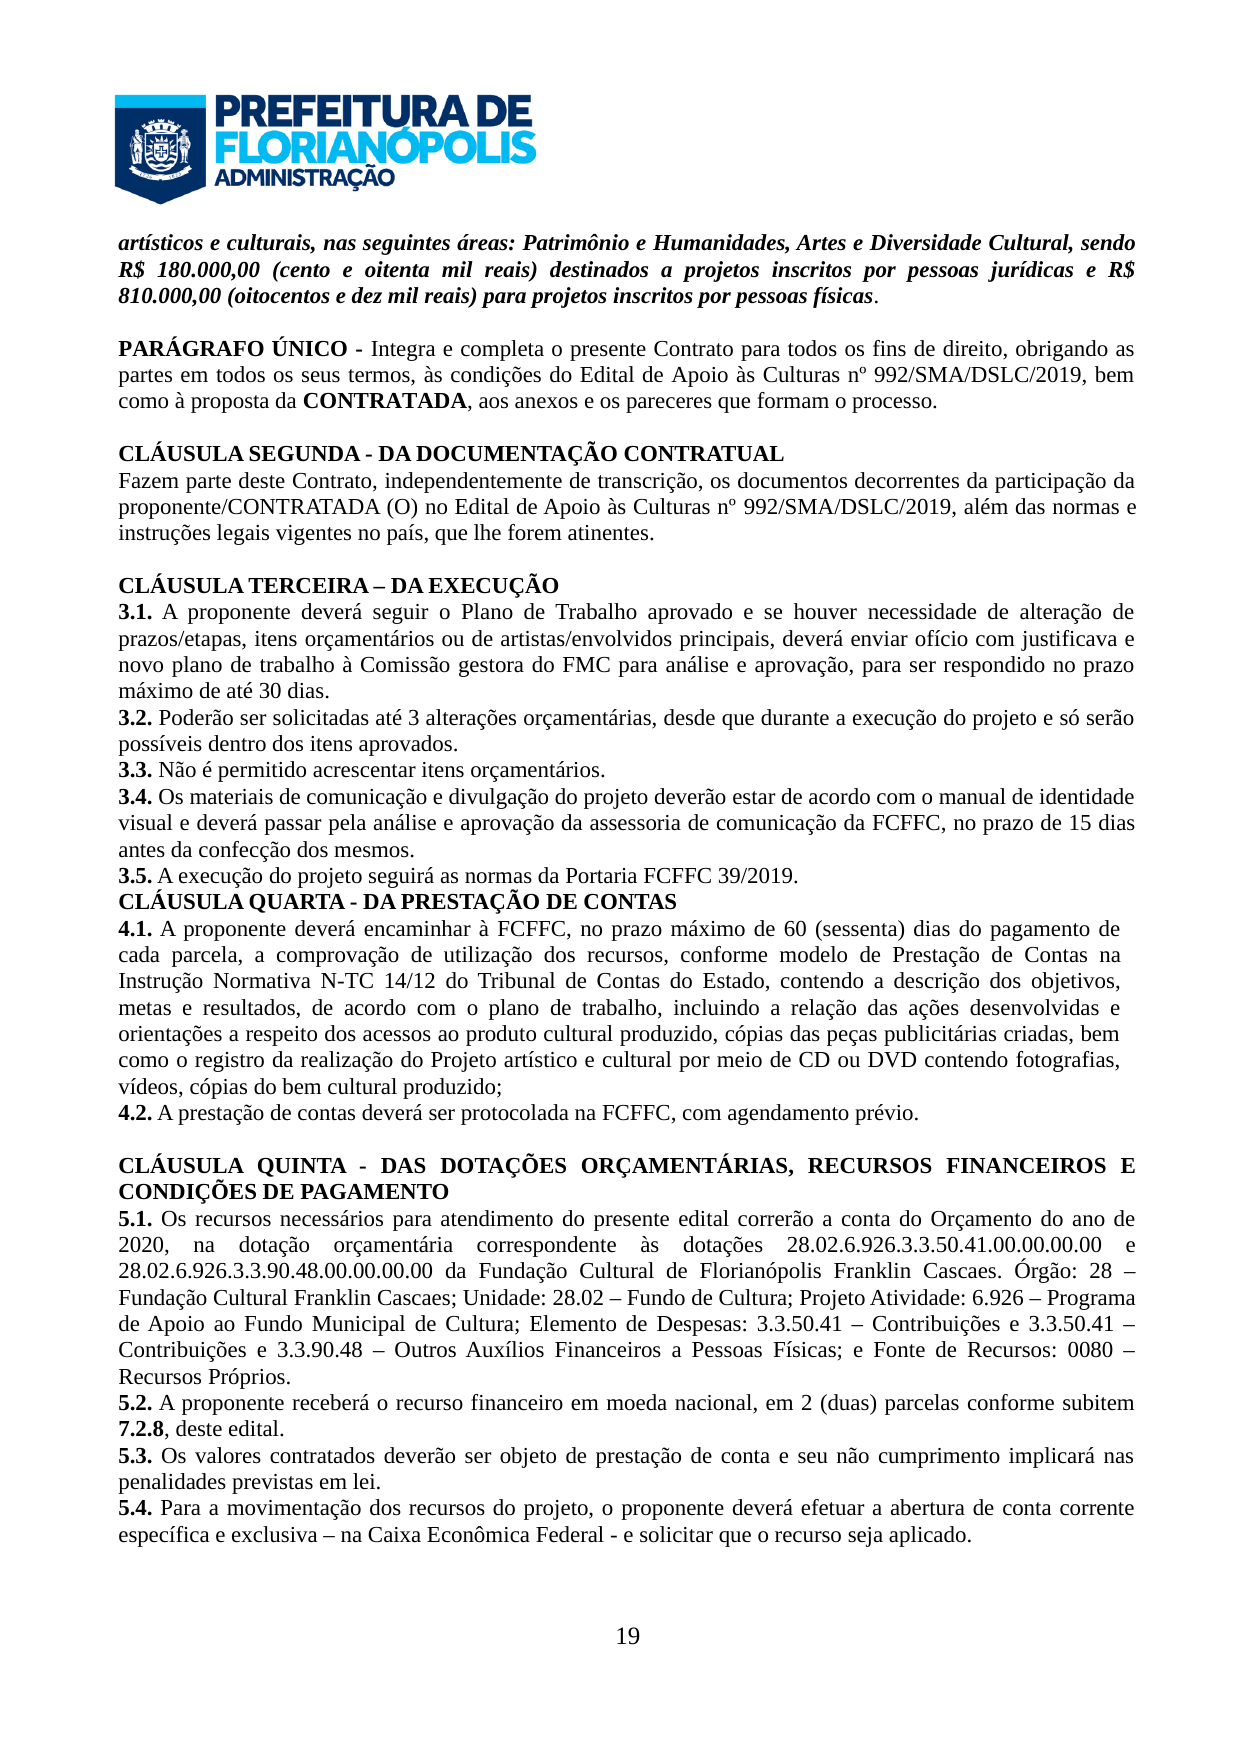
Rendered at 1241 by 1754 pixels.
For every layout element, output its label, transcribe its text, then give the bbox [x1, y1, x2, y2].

text 4.1. A proponente deverá encaminhar à FCFFC, no prazo máximo de 60 (sessenta) dias do pagamento de cada parcela, a comprovação de utilização dos recursos, conforme modelo de Prestação de Contas na Instrução Normativa N-TC 14/12 do Tribunal de Contas do Estado, contendo a descrição dos objetivos, metas e resultados, de acordo com o plano de trabalho, incluindo a relação das ações desenvolvidas e orientações a respeito dos acessos ao produto cultural produzido, cópias das peças publicitárias criadas, bem como o registro da realização do Projeto artístico e cultural por meio de CD ou DVD contendo fotografias, vídeos, cópias do bem cultural produzido; [118, 915, 1122, 1099]
text CLÁUSULA QUINTA - DAS DOTAÇÕES ORÇAMENTÁRIAS, RECURSOS FINANCEIROS E CONDIÇÕES DE PAGAMENTO [118, 1152, 1137, 1204]
list 3.4. Os materiais de comunicação e divulgação do projeto deverão estar de acordo com o manual de identidade visual e deverá passar pela análise e aprovação da assessoria de comunicação da FCFFC, no prazo de 15 dias antes da confecção dos mesmos. [118, 783, 1137, 862]
list 3.2. Poderão ser solicitadas até 3 alterações orçamentárias, desde que durante a execução do projeto e só serão possíveis dentro dos itens aprovados. [118, 704, 1137, 757]
list 3.5. A execução do projeto seguirá as normas da Portaria FCFFC 39/2019. [118, 862, 1137, 888]
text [118, 104, 1137, 308]
text PARÁGRAFO ÚNICO - Integra e completa o presente Contrato para todos os fins de direito, obrigando as partes em todos os seus termos, às condições do Edital de Apoio às Culturas nº 992/SMA/DSLC/2019, bem como à proposta da CONTRATADA, aos anexos e os pareceres que formam o processo. [118, 335, 1137, 414]
list 3.3. Não é permitido acrescentar itens orçamentários. [118, 757, 1137, 783]
text 5.3. Os valores contratados deverão ser objeto de prestação de conta e seu não cumprimento implicará nas penalidades previstas em lei. [118, 1442, 1137, 1494]
text 5.1. Os recursos necessários para atendimento do presente edital correrão a conta do Orçamento do ano de 2020, na dotação orçamentária correspondente às dotações 28.02.6.926.3.3.50.41.00.00.00.00 e 28.02.6.926.3.3.90.48.00.00.00.00 da Fundação Cultural de Florianópolis Franklin Cascaes. Órgão: 28 – Fundação Cultural Franklin Cascaes; Unidade: 28.02 – Fundo de Cultura; Projeto Atividade: 6.926 – Programa de Apoio ao Fundo Municipal de Cultura; Elemento de Despesas: 3.3.50.41 – Contribuições e 3.3.50.41 – Contribuições e 3.3.90.48 – Outros Auxílios Financeiros a Pessoas Físicas; e Fonte de Recursos: 0080 – Recursos Próprios. [118, 1204, 1137, 1389]
text 5.4. Para a movimentação dos recursos do projeto, o proponente deverá efetuar a abertura de conta corrente específica e exclusiva – na Caixa Econômica Federal - e solicitar que o recurso seja aplicado. [118, 1494, 1137, 1547]
text 4.2. A prestação de contas deverá ser protocolada na FCFFC, com agendamento prévio. [118, 1099, 1122, 1126]
text 5.2. A proponente receberá o recurso financeiro em moeda nacional, em 2 (duas) parcelas conforme subitem 7.2.8, deste edital. [118, 1389, 1137, 1442]
text Fazem parte deste Contrato, independentemente de transcrição, os documentos decorrentes da participação da proponente/CONTRATADA (O) no Edital de Apoio às Culturas nº 992/SMA/DSLC/2019, além das normas e instruções legais vigentes no país, que lhe forem atinentes. [118, 467, 1137, 546]
picture [92, 69, 559, 230]
text CLÁUSULA TERCEIRA – DA EXECUÇÃO [118, 572, 1137, 598]
list 3.1. A proponente deverá seguir o Plano de Trabalho aprovado e se houver necessidade de alteração de prazos/etapas, itens orçamentários ou de artistas/envolvidos principais, deverá enviar ofício com justificava e novo plano de trabalho à Comissão gestora do FMC para análise e aprovação, para ser respondido no prazo máximo de até 30 dias. [118, 598, 1137, 704]
text CLÁUSULA SEGUNDA - DA DOCUMENTAÇÃO CONTRATUAL [118, 440, 1137, 467]
list CLÁUSULA QUARTA - DA PRESTAÇÃO DE CONTAS [118, 888, 1137, 915]
